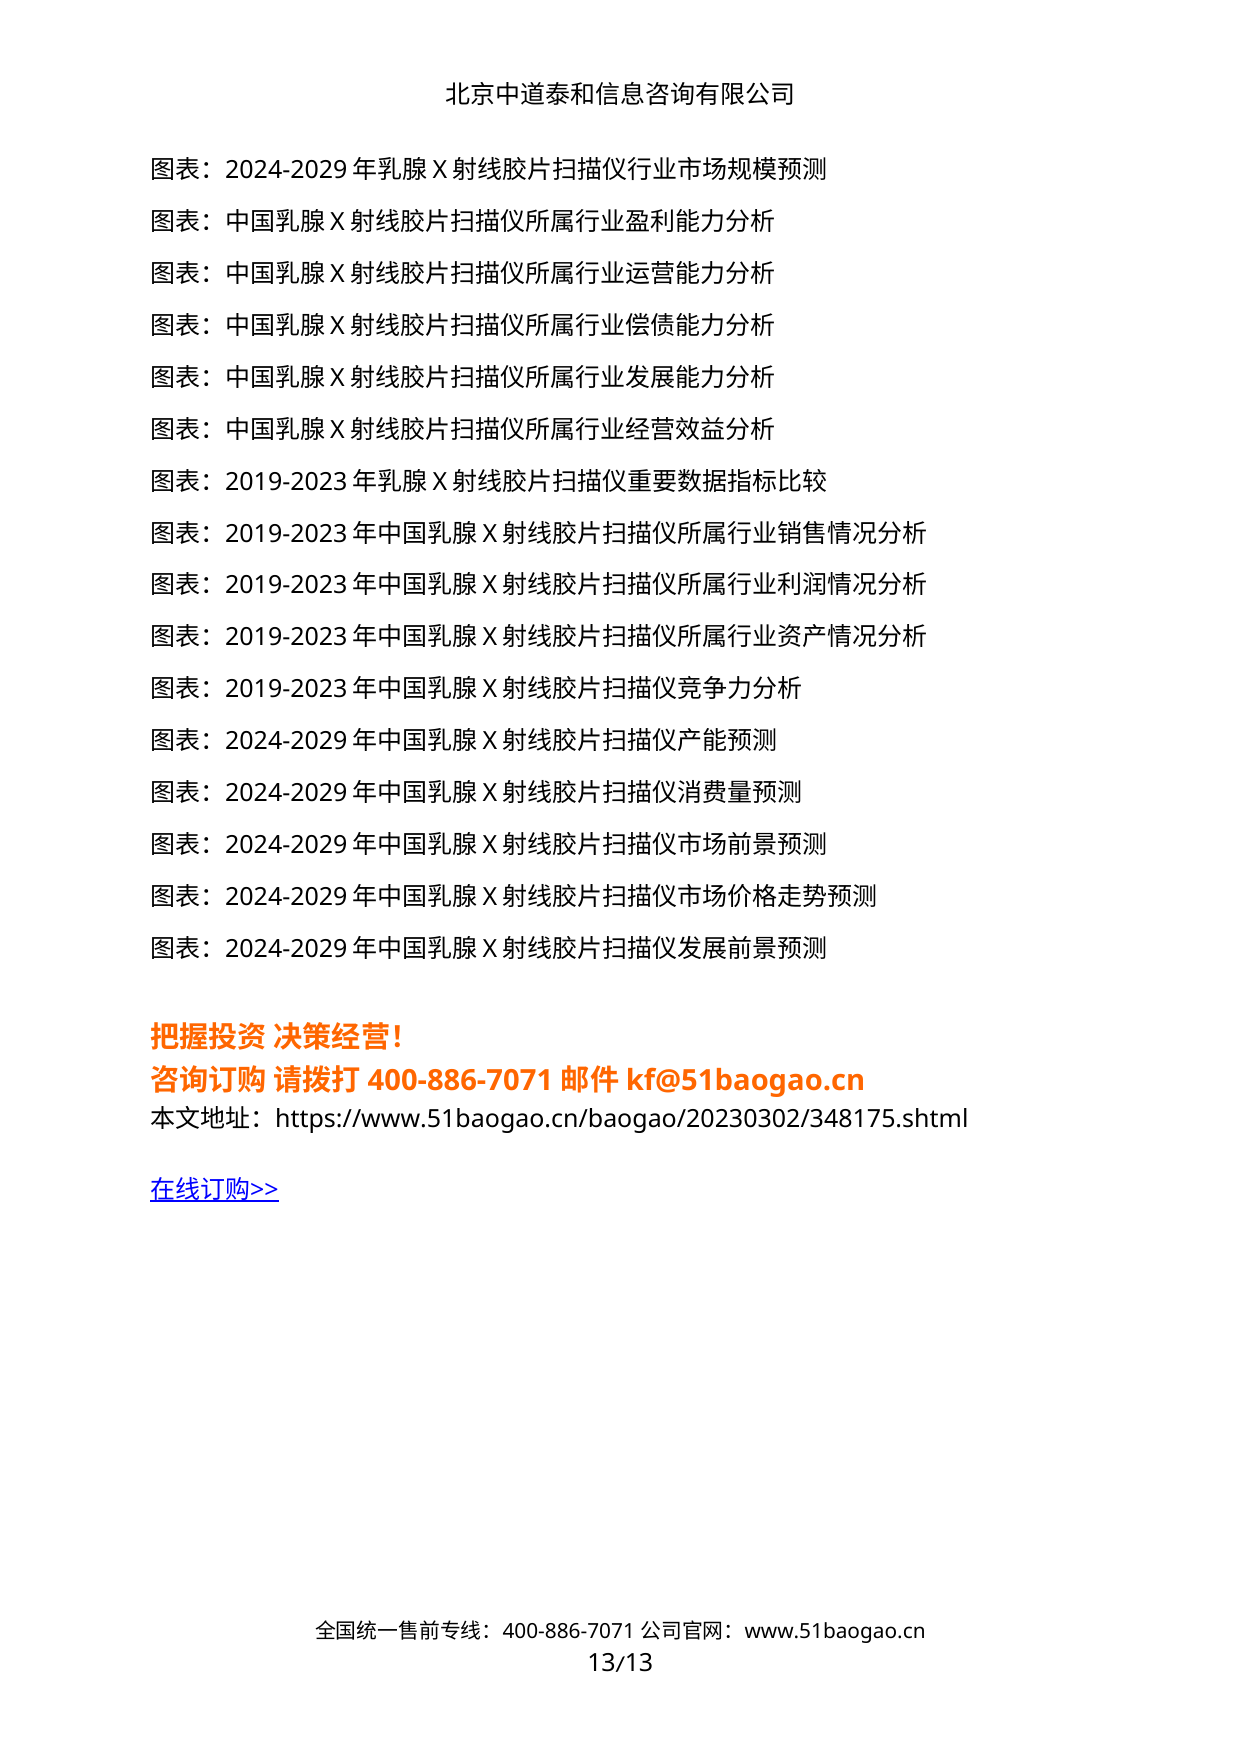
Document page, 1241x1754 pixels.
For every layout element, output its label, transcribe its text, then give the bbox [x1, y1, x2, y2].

text 图表：中国乳腺X射线胶片扫描仪所属行业偿债能力分析 [150, 306, 1090, 342]
text 图表：2024-2029年中国乳腺X射线胶片扫描仪市场价格走势预测 [150, 876, 1090, 912]
text 在线订购>> [150, 1135, 1090, 1205]
text 图表：2019-2023年中国乳腺X射线胶片扫描仪所属行业销售情况分析 [150, 513, 1090, 549]
text 图表：中国乳腺X射线胶片扫描仪所属行业运营能力分析 [150, 254, 1090, 290]
text 图表：2019-2023年乳腺X射线胶片扫描仪重要数据指标比较 [150, 461, 1090, 497]
text 图表：2024-2029年乳腺X射线胶片扫描仪行业市场规模预测 [150, 150, 1090, 186]
text 图表：2024-2029年中国乳腺X射线胶片扫描仪产能预测 [150, 721, 1090, 757]
text 图表：2024-2029年中国乳腺X射线胶片扫描仪发展前景预测 [150, 928, 1090, 964]
text 图表：2019-2023年中国乳腺X射线胶片扫描仪所属行业资产情况分析 [150, 617, 1090, 653]
text 图表：2024-2029年中国乳腺X射线胶片扫描仪消费量预测 [150, 772, 1090, 809]
text 图表：2019-2023年中国乳腺X射线胶片扫描仪竞争力分析 [150, 669, 1090, 705]
text 图表：2019-2023年中国乳腺X射线胶片扫描仪所属行业利润情况分析 [150, 565, 1090, 601]
text 图表：2024-2029年中国乳腺X射线胶片扫描仪市场前景预测 [150, 824, 1090, 861]
text 图表：中国乳腺X射线胶片扫描仪所属行业发展能力分析 [150, 357, 1090, 394]
text 图表：中国乳腺X射线胶片扫描仪所属行业经营效益分析 [150, 409, 1090, 446]
text 图表：中国乳腺X射线胶片扫描仪所属行业盈利能力分析 [150, 202, 1090, 238]
text 把握投资 决策经营！咨询订购 请拨打 400-886-7071 邮件 kf@51baogao.cn本文地址：https://www.51baogao.cn/baogao/20230302/348175.shtml [150, 980, 1090, 1135]
